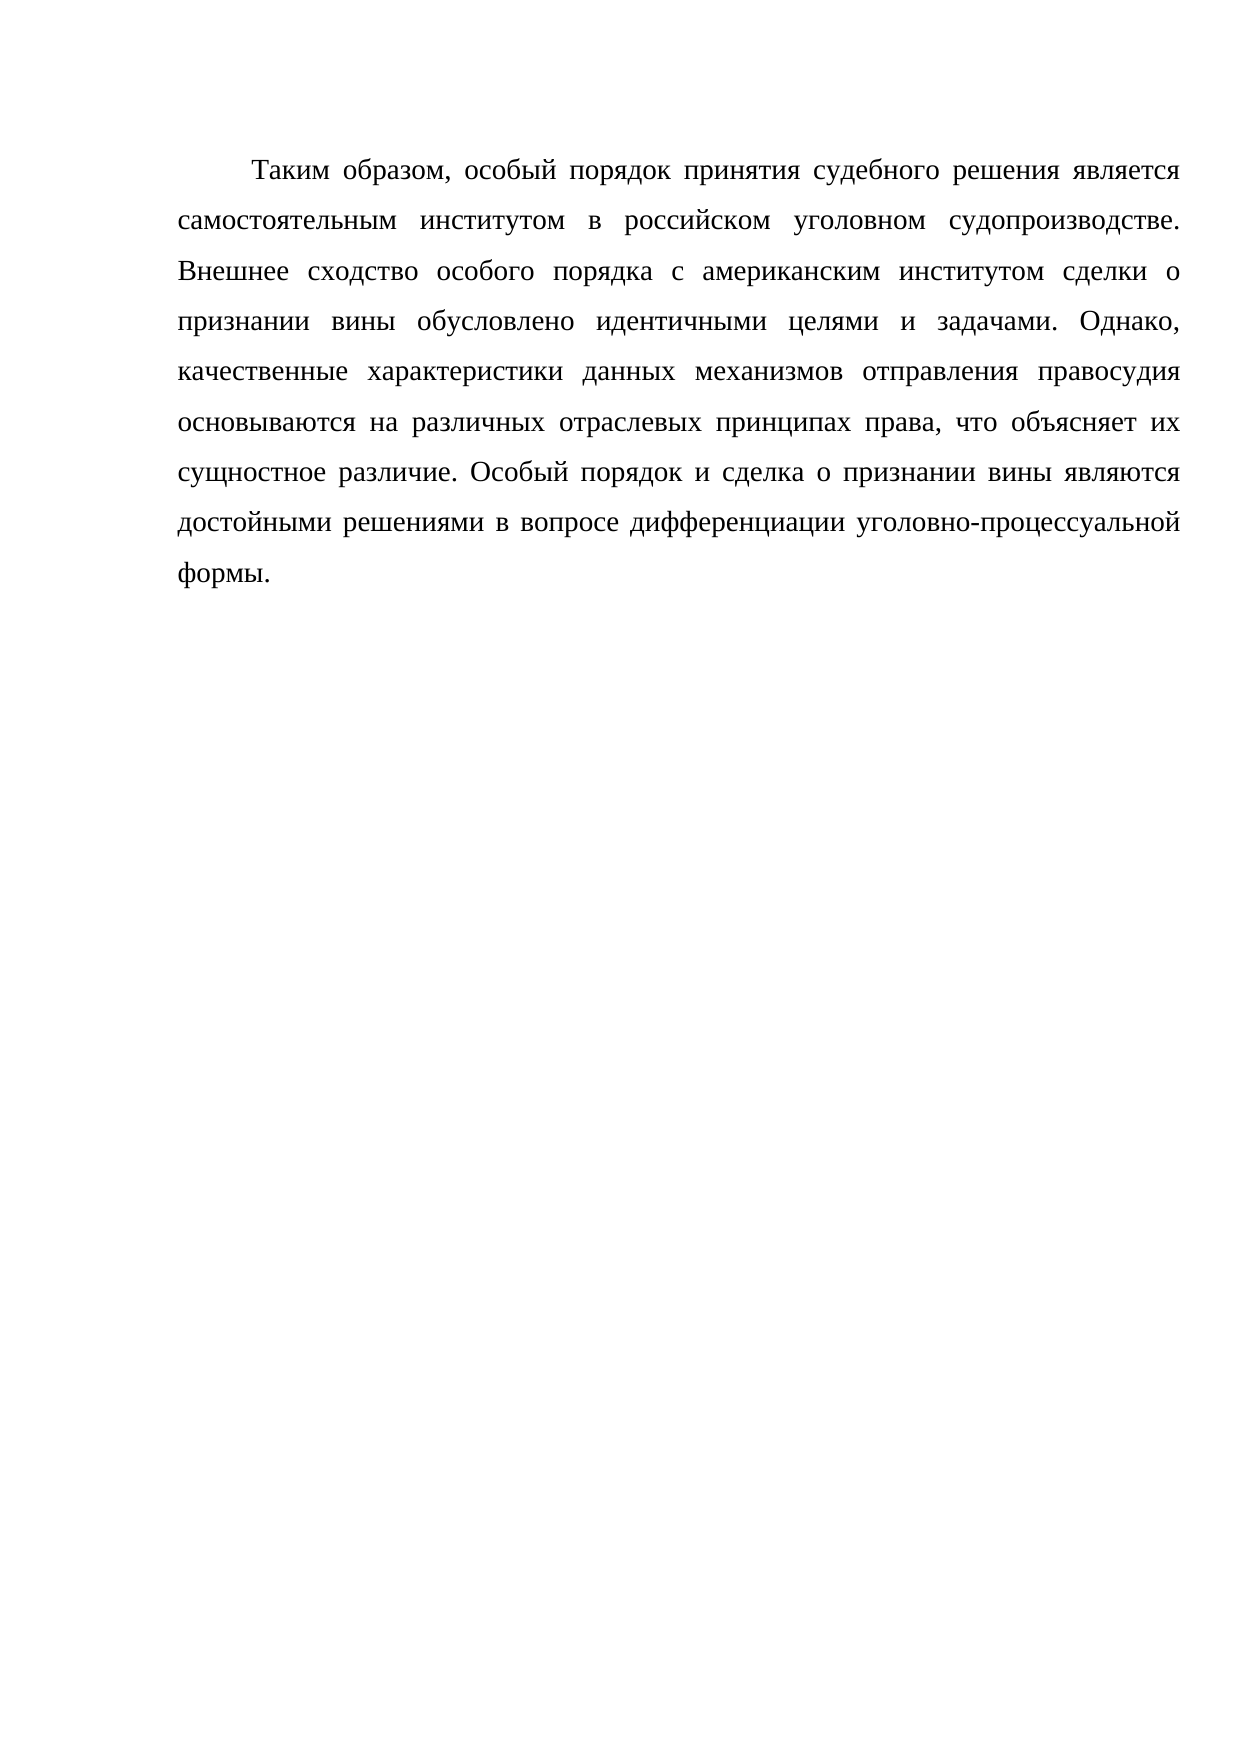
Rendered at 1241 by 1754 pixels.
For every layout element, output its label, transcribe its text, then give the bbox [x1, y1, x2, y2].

text Таким образом, особый порядок принятия судебного решения является самостоятельным институтом в российском уголовном судопроизводстве. Внешнее сходство особого порядка с американским институтом сделки о признании вины обусловлено идентичными целями и задачами. Однако, качественные характеристики данных механизмов отправления правосудия основываются на различных отраслевых принципах права, что объясняет их сущностное различие. Особый порядок и сделка о признании вины являются достойными решениями в вопросе дифференциации уголовно-процессуальной формы. [177, 152, 1181, 588]
